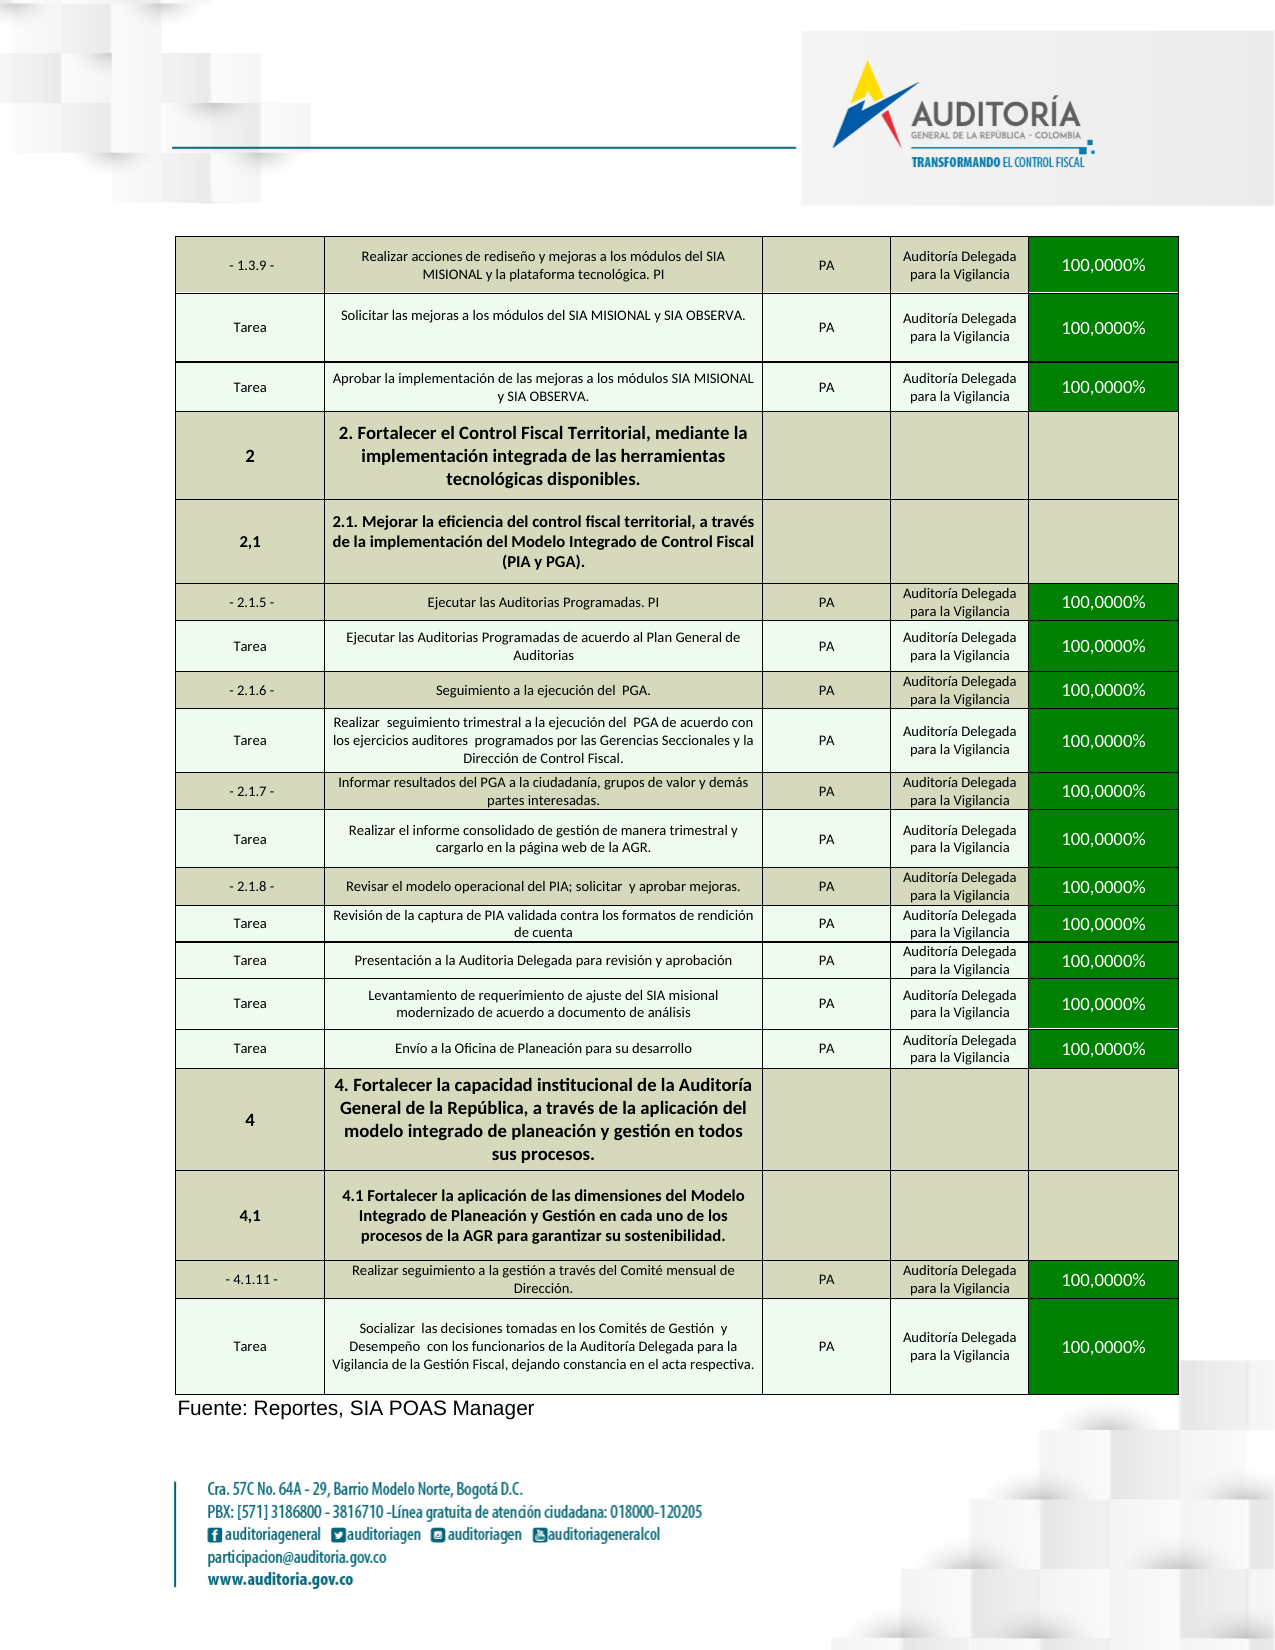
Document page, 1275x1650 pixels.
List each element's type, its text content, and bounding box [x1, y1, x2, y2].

table_cell Auditoría Delegada para la Vigilancia [891, 1299, 1028, 1394]
table_cell PA [763, 773, 890, 809]
table_cell [891, 412, 1028, 499]
table_cell Seguimiento a la ejecución del PGA. [325, 672, 762, 708]
text Fuente: Reportes, SIA POAS Manager [177, 1395, 1122, 1419]
table_cell Socializar las decisiones tomadas en los Comités de Gestión y Desempeño con los funcionarios de la Auditoría Delegada para la Vigilancia de la Gestión Fiscal, dejando constancia en el acta respectiva. [325, 1299, 762, 1394]
table_cell Auditoría Delegada para la Vigilancia [891, 621, 1028, 671]
table_cell Informar resultados del PGA a la ciudadanía, grupos de valor y demás partes interesadas. [325, 773, 762, 809]
table_cell PA [763, 294, 890, 361]
table_cell Auditoría Delegada para la Vigilancia [891, 906, 1028, 941]
table_cell 100,0000% [1029, 906, 1178, 941]
table_cell Levantamiento de requerimiento de ajuste del SIA misional modernizado de acuerdo a documento de análisis [325, 979, 762, 1028]
table_cell 100,0000% [1029, 584, 1178, 620]
table_cell 4,1 [176, 1171, 324, 1260]
table_cell Tarea [176, 1030, 324, 1068]
table_cell 100,0000% [1029, 810, 1178, 867]
table_cell - 2.1.7 - [176, 773, 324, 809]
table_cell Tarea [176, 906, 324, 941]
table_cell - 4.1.11 - [176, 1261, 324, 1298]
table_cell Realizar seguimiento trimestral a la ejecución del PGA de acuerdo con los ejercicios auditores programados por las Gerencias Seccionales y la Dirección de Control Fiscal. [325, 709, 762, 772]
table_cell 4.1 Fortalecer la aplicación de las dimensiones del Modelo Integrado de Planeación y Gestión en cada uno de los procesos de la AGR para garantizar su sostenibilidad. [325, 1171, 762, 1260]
table_cell 100,0000% [1029, 672, 1178, 708]
table_cell [1029, 1171, 1178, 1260]
table_cell [763, 1171, 890, 1260]
table_cell PA [763, 709, 890, 772]
table_cell Auditoría Delegada para la Vigilancia [891, 868, 1028, 905]
table_cell Auditoría Delegada para la Vigilancia [891, 294, 1028, 361]
table_cell Tarea [176, 979, 324, 1028]
table_cell Auditoría Delegada para la Vigilancia [891, 979, 1028, 1028]
table_cell Realizar acciones de rediseño y mejoras a los módulos del SIA MISIONAL y la plataforma tecnológica. PI [325, 237, 762, 292]
table_cell 2 [176, 412, 324, 499]
table_cell PA [763, 1299, 890, 1394]
table_cell PA [763, 1261, 890, 1298]
table_cell PA [763, 237, 890, 292]
table_cell Auditoría Delegada para la Vigilancia [891, 363, 1028, 411]
table_cell Solicitar las mejoras a los módulos del SIA MISIONAL y SIA OBSERVA. [325, 294, 762, 361]
table_cell Tarea [176, 709, 324, 772]
table_cell PA [763, 1030, 890, 1068]
table_cell PA [763, 584, 890, 620]
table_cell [891, 237, 1028, 292]
table_cell [891, 500, 1028, 583]
table_cell 2,1 [176, 500, 324, 583]
table_cell Auditoría Delegada para la Vigilancia [891, 773, 1028, 809]
table_cell Realizar seguimiento a la gestión a través del Comité mensual de Dirección. [325, 1261, 762, 1298]
table_cell 100,0000% [1029, 943, 1178, 978]
table_cell - 2.1.5 - [176, 584, 324, 620]
table_cell PA [763, 979, 890, 1028]
table_cell 4 [176, 1069, 324, 1170]
table_cell Auditoría Delegada para la Vigilancia [891, 1261, 1028, 1298]
table_cell Auditoría Delegada para la Vigilancia [891, 943, 1028, 978]
table_cell - 2.1.6 - [176, 672, 324, 708]
table_cell Auditoría Delegada para la Vigilancia [891, 709, 1028, 772]
table_cell PA [763, 672, 890, 708]
table_cell PA [763, 363, 890, 411]
table_cell 4. Fortalecer la capacidad institucional de la Auditoría General de la República, a través de la aplicación del modelo integrado de planeación y gestión en todos sus procesos. [325, 1069, 762, 1170]
table_cell Auditoría Delegada para la Vigilancia [891, 1030, 1028, 1068]
table_cell Tarea [176, 621, 324, 671]
picture [0, 0, 1275, 1650]
table_cell Envío a la Oficina de Planeación para su desarrollo [325, 1030, 762, 1068]
table_cell Revisión de la captura de PIA validada contra los formatos de rendición de cuenta [325, 906, 762, 941]
table_cell Aprobar la implementación de las mejoras a los módulos SIA MISIONAL y SIA OBSERVA. [325, 363, 762, 411]
table_cell PA [763, 906, 890, 941]
table_cell - 2.1.8 - [176, 868, 324, 905]
table_cell PA [763, 810, 890, 867]
table_cell 100,0000% [1029, 1030, 1178, 1068]
table_cell Tarea [176, 943, 324, 978]
table_cell [891, 1069, 1028, 1170]
table_cell Tarea [176, 294, 324, 361]
table_cell Tarea [176, 810, 324, 867]
table_cell Realizar el informe consolidado de gestión de manera trimestral y cargarlo en la página web de la AGR. [325, 810, 762, 867]
table_cell 100,0000% [1029, 979, 1178, 1028]
table_cell [891, 1171, 1028, 1260]
table_cell [1029, 412, 1178, 499]
table_cell Revisar el modelo operacional del PIA; solicitar y aprobar mejoras. [325, 868, 762, 905]
table_cell 100,0000% [1029, 294, 1178, 361]
table_cell [763, 1069, 890, 1170]
table_cell Tarea [176, 1299, 324, 1394]
table_cell 100,0000% [1029, 868, 1178, 905]
table_cell Auditoría Delegada para la Vigilancia [891, 672, 1028, 708]
table_cell [1029, 1069, 1178, 1170]
table_cell Auditoría Delegada para la Vigilancia [891, 584, 1028, 620]
table_cell 100,0000% [1029, 773, 1178, 809]
table_cell 100,0000% [1029, 1299, 1178, 1394]
table_cell 100,0000% [1029, 621, 1178, 671]
table_cell [1029, 500, 1178, 583]
table_cell PA [763, 621, 890, 671]
table_cell 100,0000% [1029, 363, 1178, 411]
table_cell 100,0000% [1029, 237, 1178, 292]
table_cell 2.1. Mejorar la eficiencia del control fiscal territorial, a través de la implementación del Modelo Integrado de Control Fiscal (PIA y PGA). [325, 500, 762, 583]
table_cell - 1.3.9 - [176, 237, 324, 292]
table_cell 2. Fortalecer el Control Fiscal Territorial, mediante la implementación integrada de las herramientas tecnológicas disponibles. [325, 412, 762, 499]
table_cell Ejecutar las Auditorias Programadas. PI [325, 584, 762, 620]
table_cell 100,0000% [1029, 709, 1178, 772]
table_cell PA [763, 943, 890, 978]
table_cell PA [763, 868, 890, 905]
table_cell Ejecutar las Auditorias Programadas de acuerdo al Plan General de Auditorias [325, 621, 762, 671]
table_cell Tarea [176, 363, 324, 411]
table_cell Auditoría Delegada para la Vigilancia [891, 810, 1028, 867]
table_cell Presentación a la Auditoria Delegada para revisión y aprobación [325, 943, 762, 978]
table_cell [763, 500, 890, 583]
table_cell [763, 412, 890, 499]
table_cell 100,0000% [1029, 1261, 1178, 1298]
